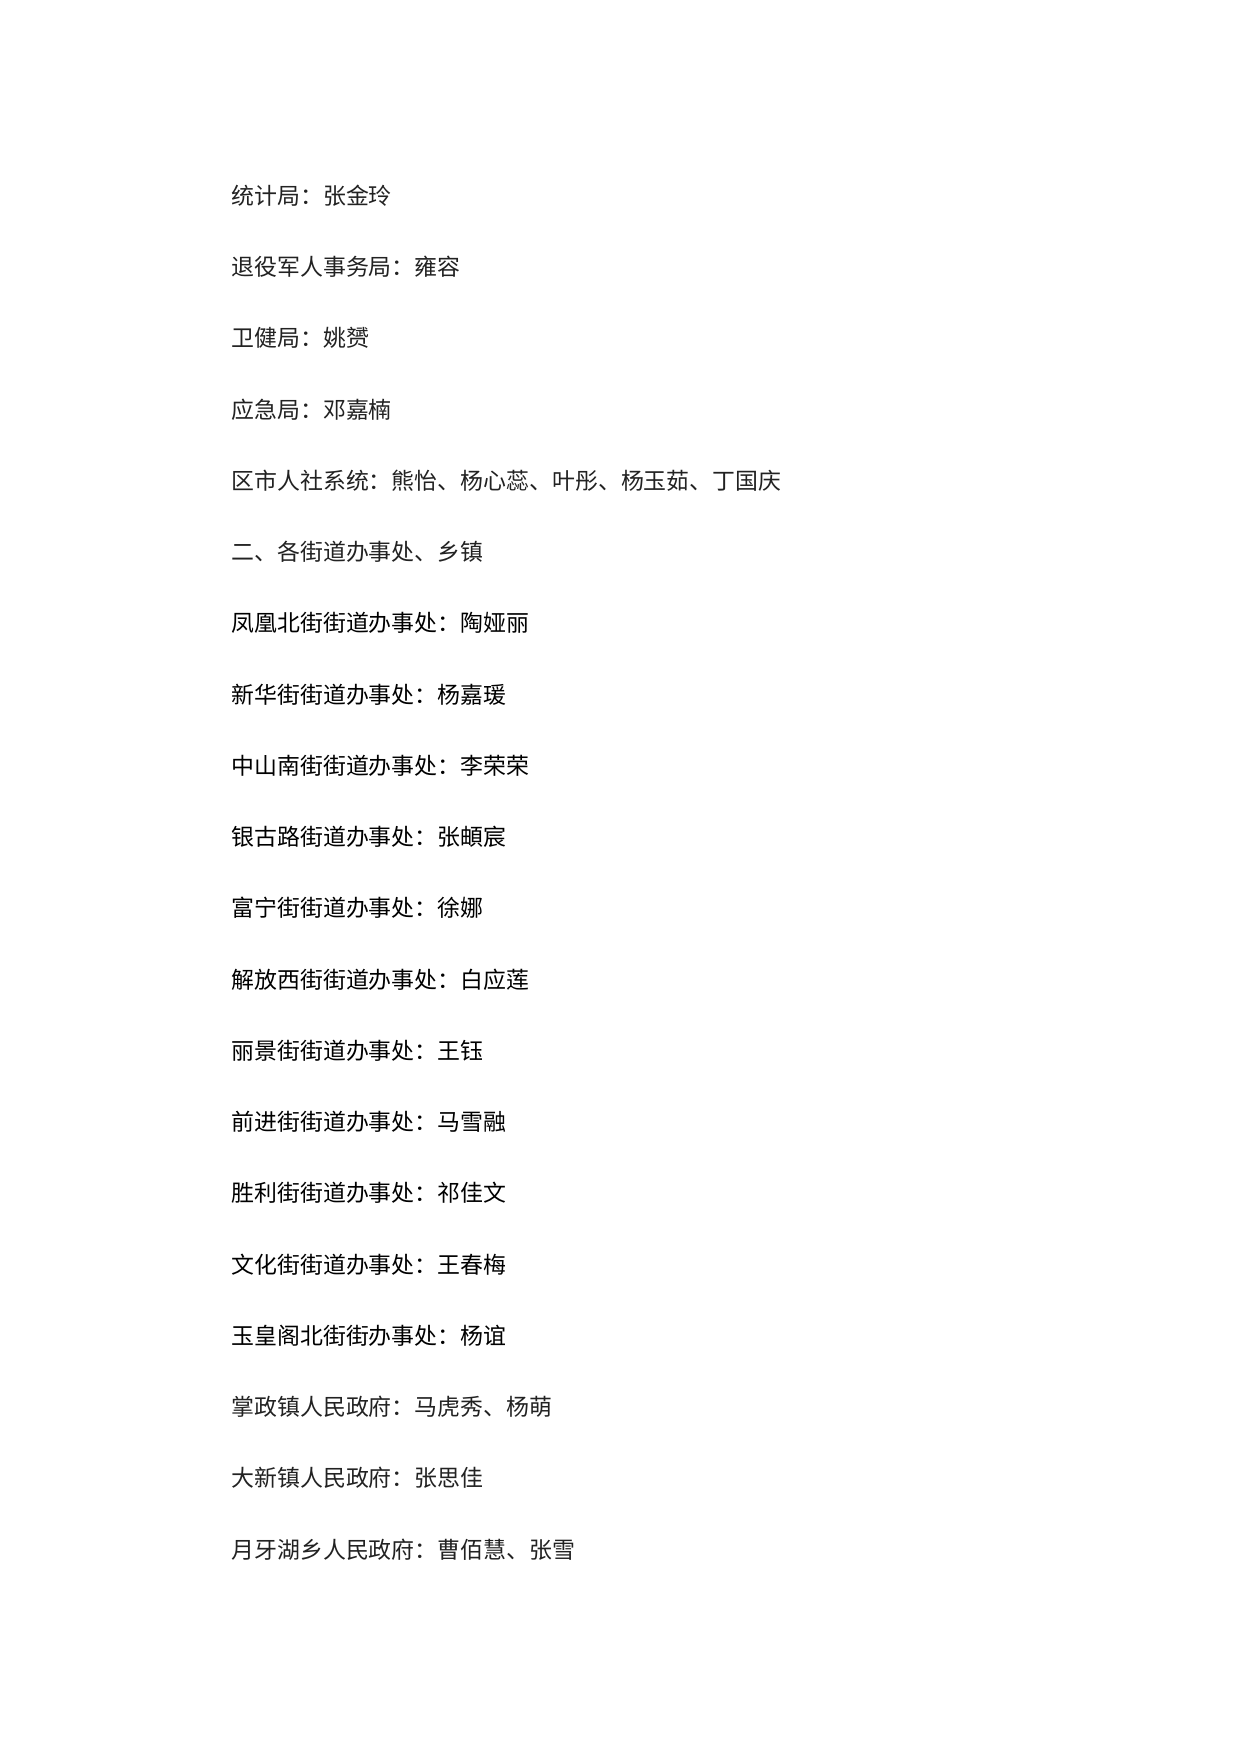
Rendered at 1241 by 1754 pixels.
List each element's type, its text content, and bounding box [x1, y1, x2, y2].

text 掌政镇人民政府：马虎秀、杨萌 [187, 1373, 1053, 1438]
text 胜利街街道办事处：祁佳文 [187, 1159, 1053, 1224]
text 退役军人事务局：雍容 [187, 233, 1053, 298]
text 银古路街道办事处：张頔宸 [187, 803, 1053, 868]
text 二、各街道办事处、乡镇 [187, 518, 1053, 583]
text 丽景街街道办事处：王钰 [187, 1017, 1053, 1082]
text 区市人社系统：熊怡、杨心蕊、叶彤、杨玉茹、丁国庆 [187, 447, 1053, 512]
text 前进街街道办事处：马雪融 [187, 1088, 1053, 1153]
text 中山南街街道办事处：李荣荣 [187, 732, 1053, 797]
text 文化街街道办事处：王春梅 [187, 1231, 1053, 1296]
text 玉皇阁北街街办事处：杨谊 [187, 1302, 1053, 1367]
text 大新镇人民政府：张思佳 [187, 1444, 1053, 1509]
text 卫健局：姚赟 [187, 304, 1053, 369]
text 解放西街街道办事处：白应莲 [187, 946, 1053, 1011]
text 应急局：邓嘉楠 [187, 376, 1053, 441]
text 富宁街街道办事处：徐娜 [187, 874, 1053, 939]
text 凤凰北街街道办事处：陶娅丽 [187, 589, 1053, 654]
text 新华街街道办事处：杨嘉瑗 [187, 661, 1053, 726]
text 月牙湖乡人民政府：曹佰慧、张雪 [187, 1516, 1053, 1581]
text 统计局：张金玲 [187, 162, 1053, 227]
